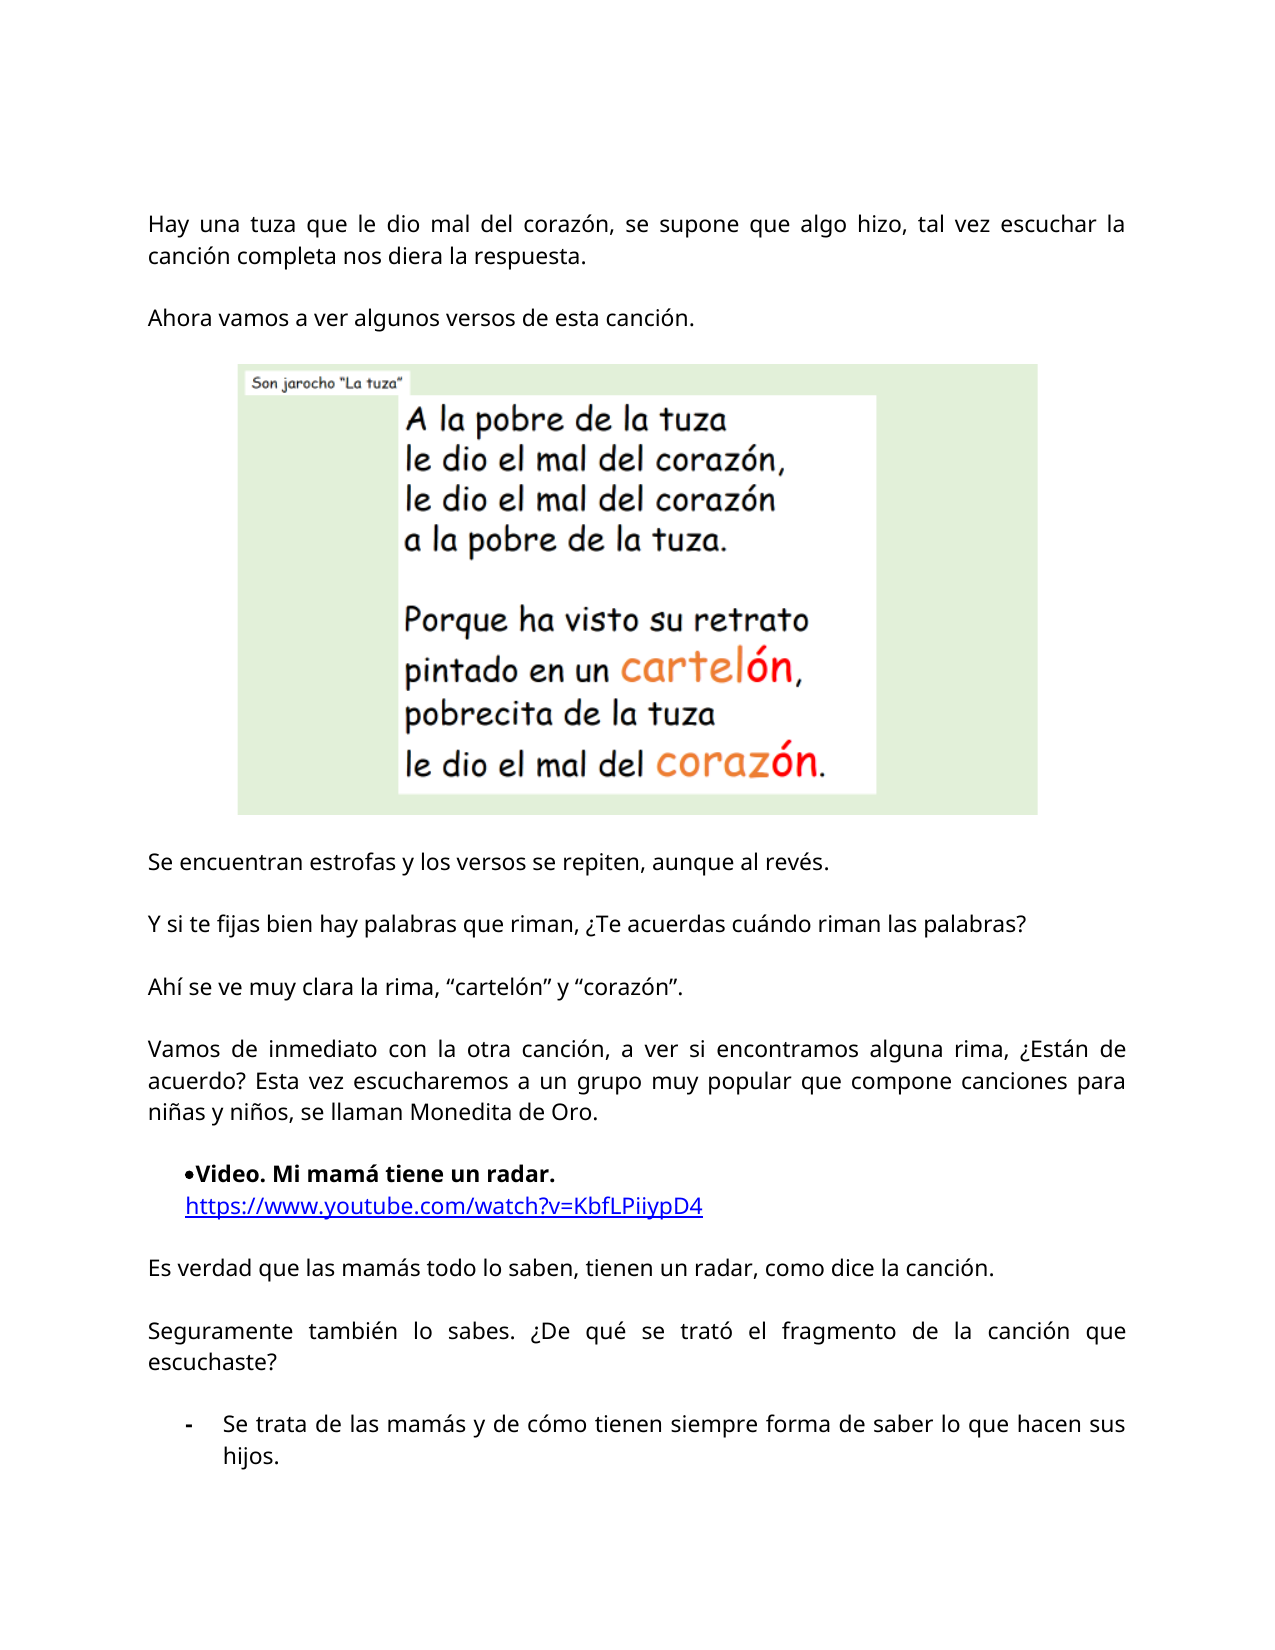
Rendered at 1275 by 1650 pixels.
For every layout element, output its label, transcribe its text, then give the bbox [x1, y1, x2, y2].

text Ahí se ve muy clara la rima, “cartelón” y “corazón”. [148, 971, 1127, 1002]
list Se trata de las mamás y de cómo tienen siempre forma de saber lo que hacen sus hijos. [185, 1408, 1127, 1471]
text https://www.youtube.com/watch?v=KbfLPiiypD4 [185, 1190, 1127, 1221]
text Y si te fijas bien hay palabras que riman, ¿Te acuerdas cuándo riman las palabras? [148, 908, 1127, 940]
text Vamos de inmediato con la otra canción, a ver si encontramos alguna rima, ¿Están de acuerdo? Esta vez escucharemos a un grupo muy popular que compone canciones para niñas y niños, se llaman Monedita de Oro. [148, 1033, 1127, 1127]
picture [237, 364, 1038, 815]
text Seguramente también lo sabes. ¿De qué se trató el fragmento de la canción que escuchaste? [148, 1315, 1127, 1377]
text Hay una tuza que le dio mal del corazón, se supone que algo hizo, tal vez escuchar la canción completa nos diera la respuesta. [148, 208, 1127, 271]
text Es verdad que las mamás todo lo saben, tienen un radar, como dice la canción. [148, 1252, 1127, 1283]
text Ahora vamos a ver algunos versos de esta canción. [148, 302, 1127, 333]
list Video. Mi mamá tiene un radar. [185, 1158, 1127, 1190]
text Se encuentran estrofas y los versos se repiten, aunque al revés. [148, 846, 1127, 877]
